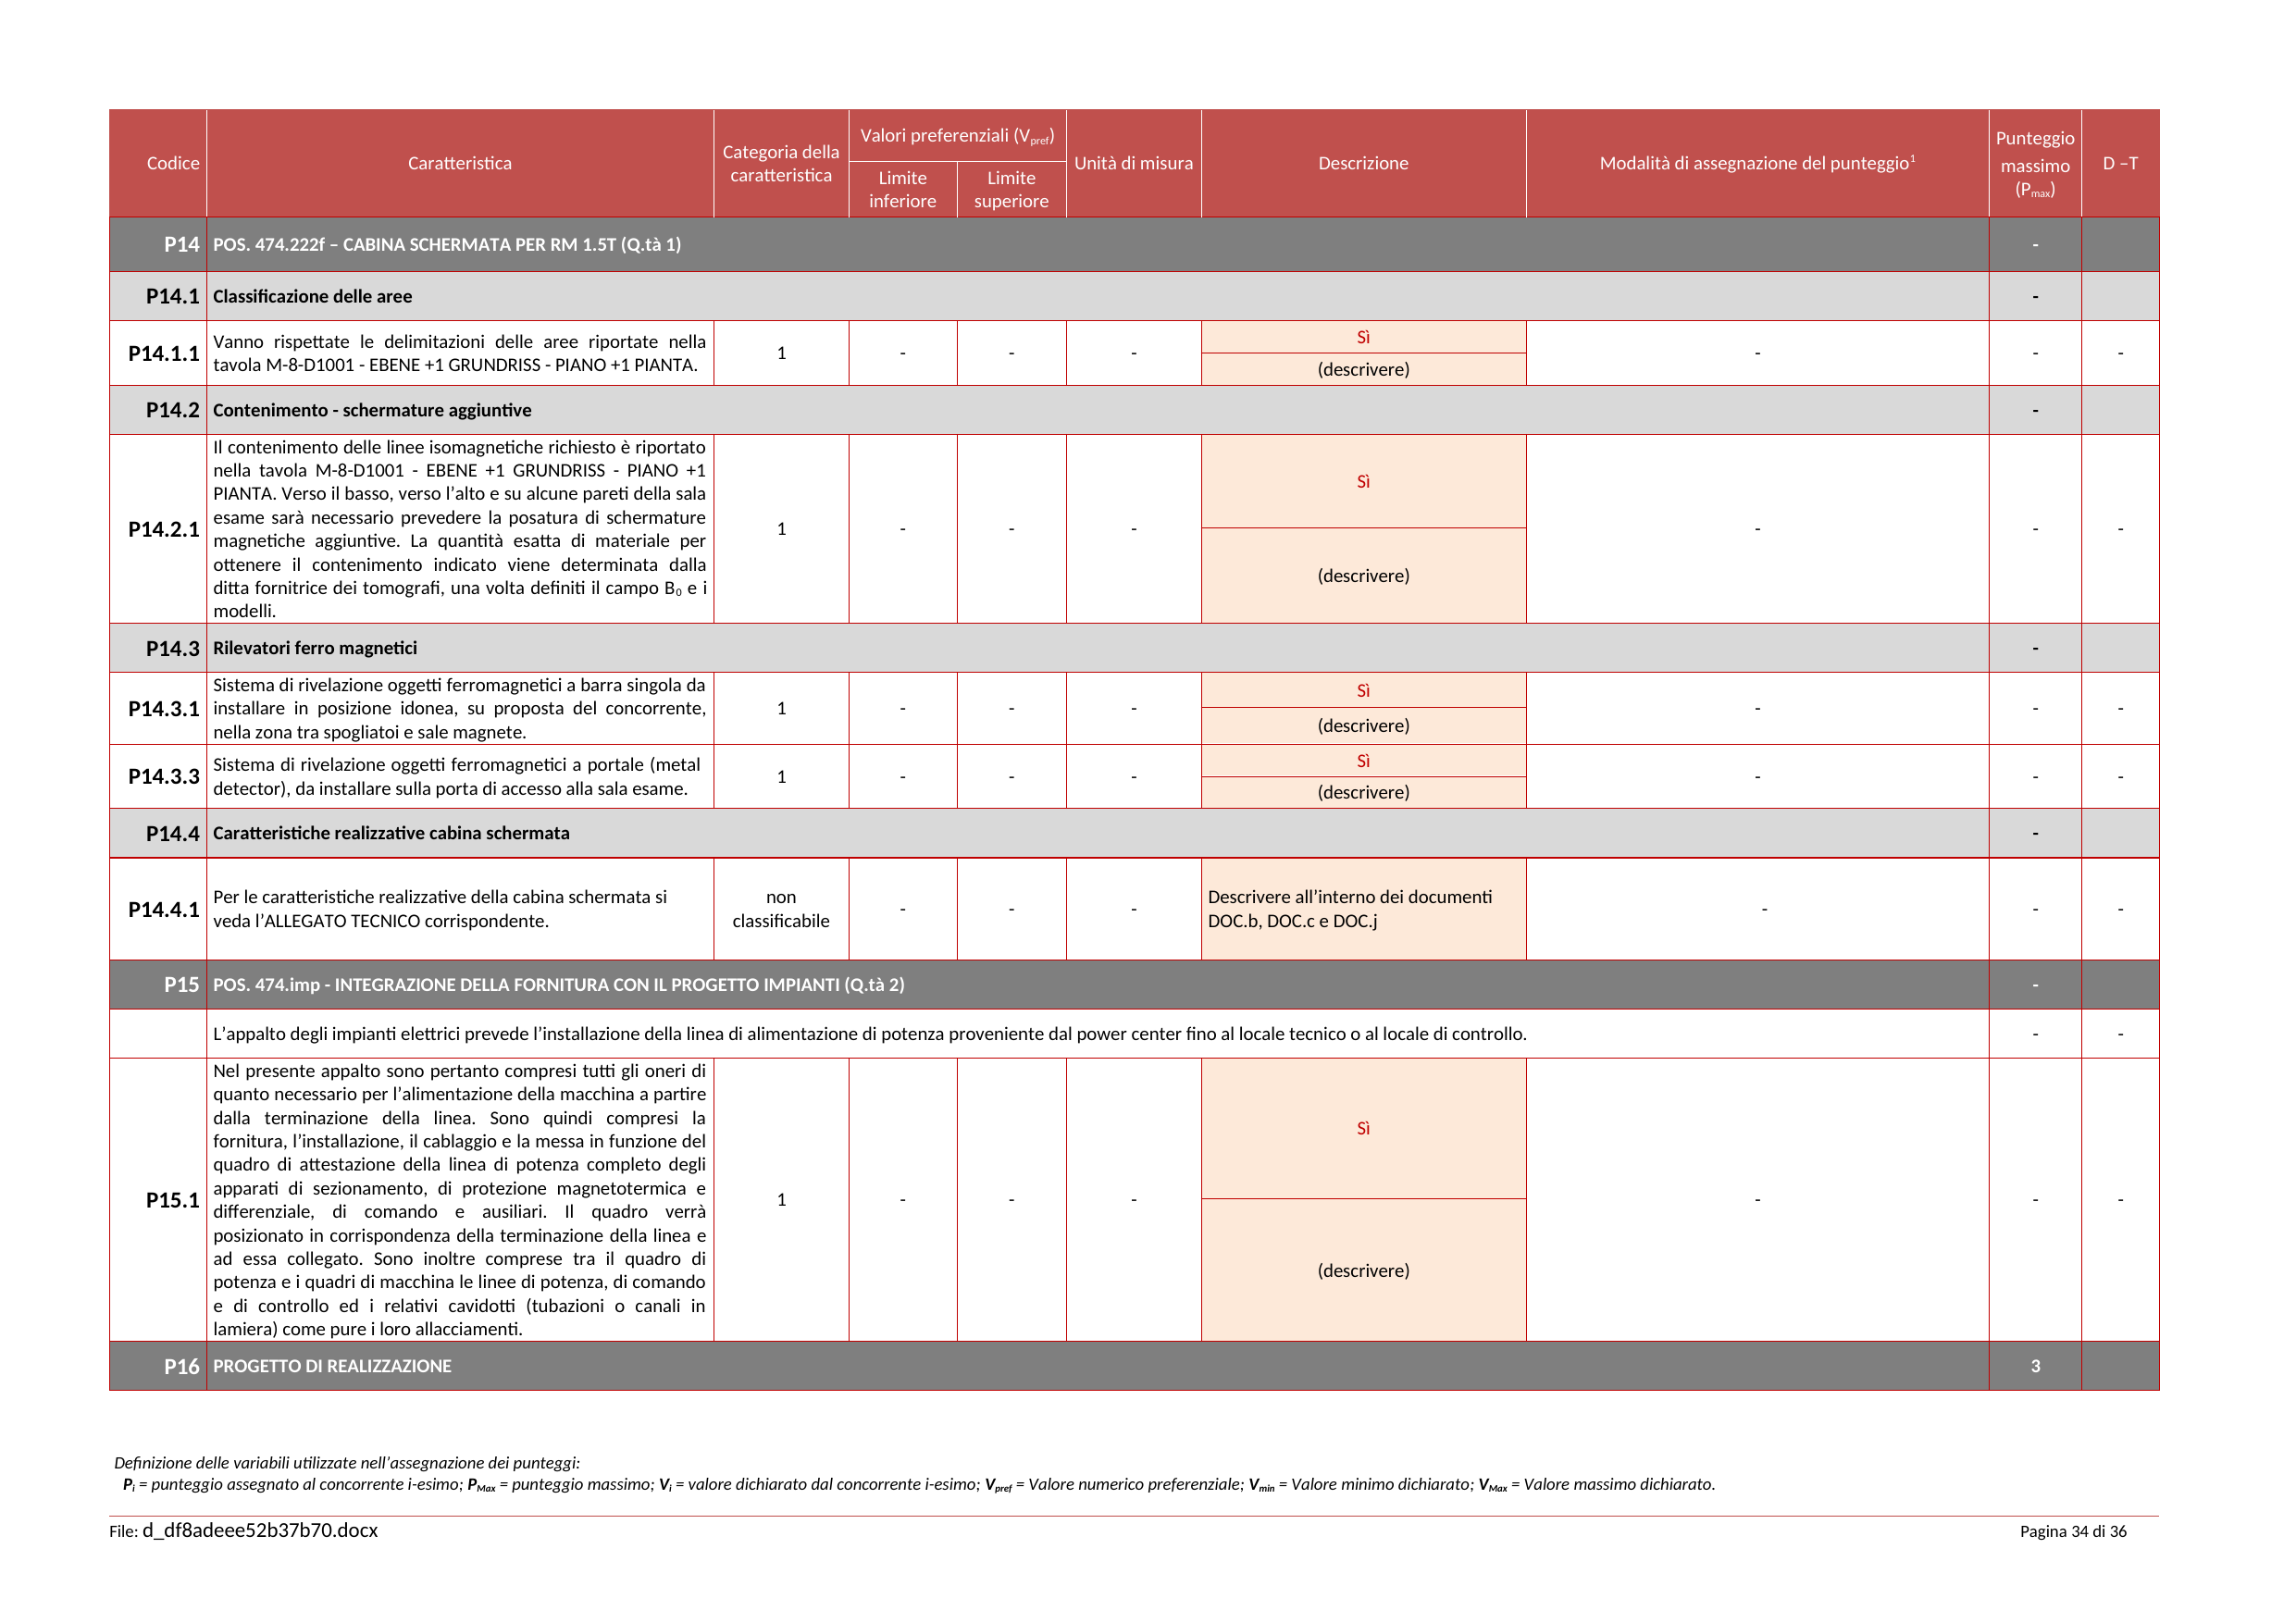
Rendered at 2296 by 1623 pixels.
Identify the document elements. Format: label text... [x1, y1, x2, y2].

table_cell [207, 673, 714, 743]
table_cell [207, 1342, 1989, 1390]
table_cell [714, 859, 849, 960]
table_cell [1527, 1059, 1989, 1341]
table_header Modalità di assegnazione del punteggio1 [1527, 110, 1989, 217]
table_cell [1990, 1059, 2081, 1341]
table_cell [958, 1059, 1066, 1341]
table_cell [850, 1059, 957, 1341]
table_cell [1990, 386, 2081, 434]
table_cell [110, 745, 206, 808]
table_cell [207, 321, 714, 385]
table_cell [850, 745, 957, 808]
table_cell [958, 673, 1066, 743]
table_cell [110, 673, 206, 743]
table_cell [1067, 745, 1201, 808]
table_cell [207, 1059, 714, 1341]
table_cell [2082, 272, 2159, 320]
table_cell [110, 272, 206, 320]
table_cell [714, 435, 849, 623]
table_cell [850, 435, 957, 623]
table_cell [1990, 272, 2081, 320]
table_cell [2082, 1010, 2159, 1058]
table_header Categoria della caratteristica [714, 110, 849, 217]
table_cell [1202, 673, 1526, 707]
table_header Unità di misura [1067, 110, 1201, 217]
table_cell Limite superiore [958, 162, 1066, 217]
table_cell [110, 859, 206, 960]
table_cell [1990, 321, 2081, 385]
table_header Punteggio massimo (Pmax) [1990, 110, 2081, 217]
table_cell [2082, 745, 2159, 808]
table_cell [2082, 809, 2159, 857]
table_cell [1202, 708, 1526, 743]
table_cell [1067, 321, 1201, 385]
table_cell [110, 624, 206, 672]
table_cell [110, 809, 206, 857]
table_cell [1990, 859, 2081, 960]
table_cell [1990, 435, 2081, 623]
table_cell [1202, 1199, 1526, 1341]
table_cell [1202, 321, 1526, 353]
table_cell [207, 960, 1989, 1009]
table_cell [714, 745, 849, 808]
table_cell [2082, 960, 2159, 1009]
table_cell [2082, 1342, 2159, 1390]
table_cell Limite inferiore [850, 162, 957, 217]
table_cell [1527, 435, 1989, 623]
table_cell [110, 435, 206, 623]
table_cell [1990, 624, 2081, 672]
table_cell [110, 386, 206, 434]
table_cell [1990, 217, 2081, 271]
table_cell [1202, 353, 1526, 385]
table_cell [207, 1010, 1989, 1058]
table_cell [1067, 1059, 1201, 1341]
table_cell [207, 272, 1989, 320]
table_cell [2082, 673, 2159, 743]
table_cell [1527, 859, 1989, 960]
table_header Descrizione [1202, 110, 1526, 217]
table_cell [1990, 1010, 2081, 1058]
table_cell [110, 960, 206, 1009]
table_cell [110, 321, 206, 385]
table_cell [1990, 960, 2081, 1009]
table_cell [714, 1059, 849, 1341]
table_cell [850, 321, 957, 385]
table_header Codice [110, 110, 206, 217]
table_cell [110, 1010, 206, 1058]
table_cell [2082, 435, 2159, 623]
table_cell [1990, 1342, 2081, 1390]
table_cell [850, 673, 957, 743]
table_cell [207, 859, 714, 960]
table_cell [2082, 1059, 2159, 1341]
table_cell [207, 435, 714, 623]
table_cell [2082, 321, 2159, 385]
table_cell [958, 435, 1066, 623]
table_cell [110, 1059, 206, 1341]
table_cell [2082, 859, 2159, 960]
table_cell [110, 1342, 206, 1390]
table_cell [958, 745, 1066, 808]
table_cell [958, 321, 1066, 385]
table_header Valori preferenziali (Vpref) [850, 110, 1066, 161]
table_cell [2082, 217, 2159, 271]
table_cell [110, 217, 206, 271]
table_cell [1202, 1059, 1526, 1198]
table_header D –T [2082, 110, 2159, 217]
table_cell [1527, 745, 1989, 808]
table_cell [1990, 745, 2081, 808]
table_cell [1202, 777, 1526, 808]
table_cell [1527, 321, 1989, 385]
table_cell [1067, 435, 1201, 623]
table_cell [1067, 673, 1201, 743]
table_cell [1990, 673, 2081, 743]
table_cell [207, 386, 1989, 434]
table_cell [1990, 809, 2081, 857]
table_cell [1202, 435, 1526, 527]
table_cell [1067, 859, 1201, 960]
table_header Caratteristica [207, 110, 714, 217]
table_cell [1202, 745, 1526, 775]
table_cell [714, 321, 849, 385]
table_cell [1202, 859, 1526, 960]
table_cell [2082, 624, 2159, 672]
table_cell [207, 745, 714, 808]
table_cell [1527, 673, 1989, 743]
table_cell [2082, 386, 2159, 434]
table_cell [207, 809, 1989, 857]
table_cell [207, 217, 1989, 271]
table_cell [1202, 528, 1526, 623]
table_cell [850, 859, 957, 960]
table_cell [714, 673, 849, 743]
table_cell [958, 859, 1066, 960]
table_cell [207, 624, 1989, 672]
